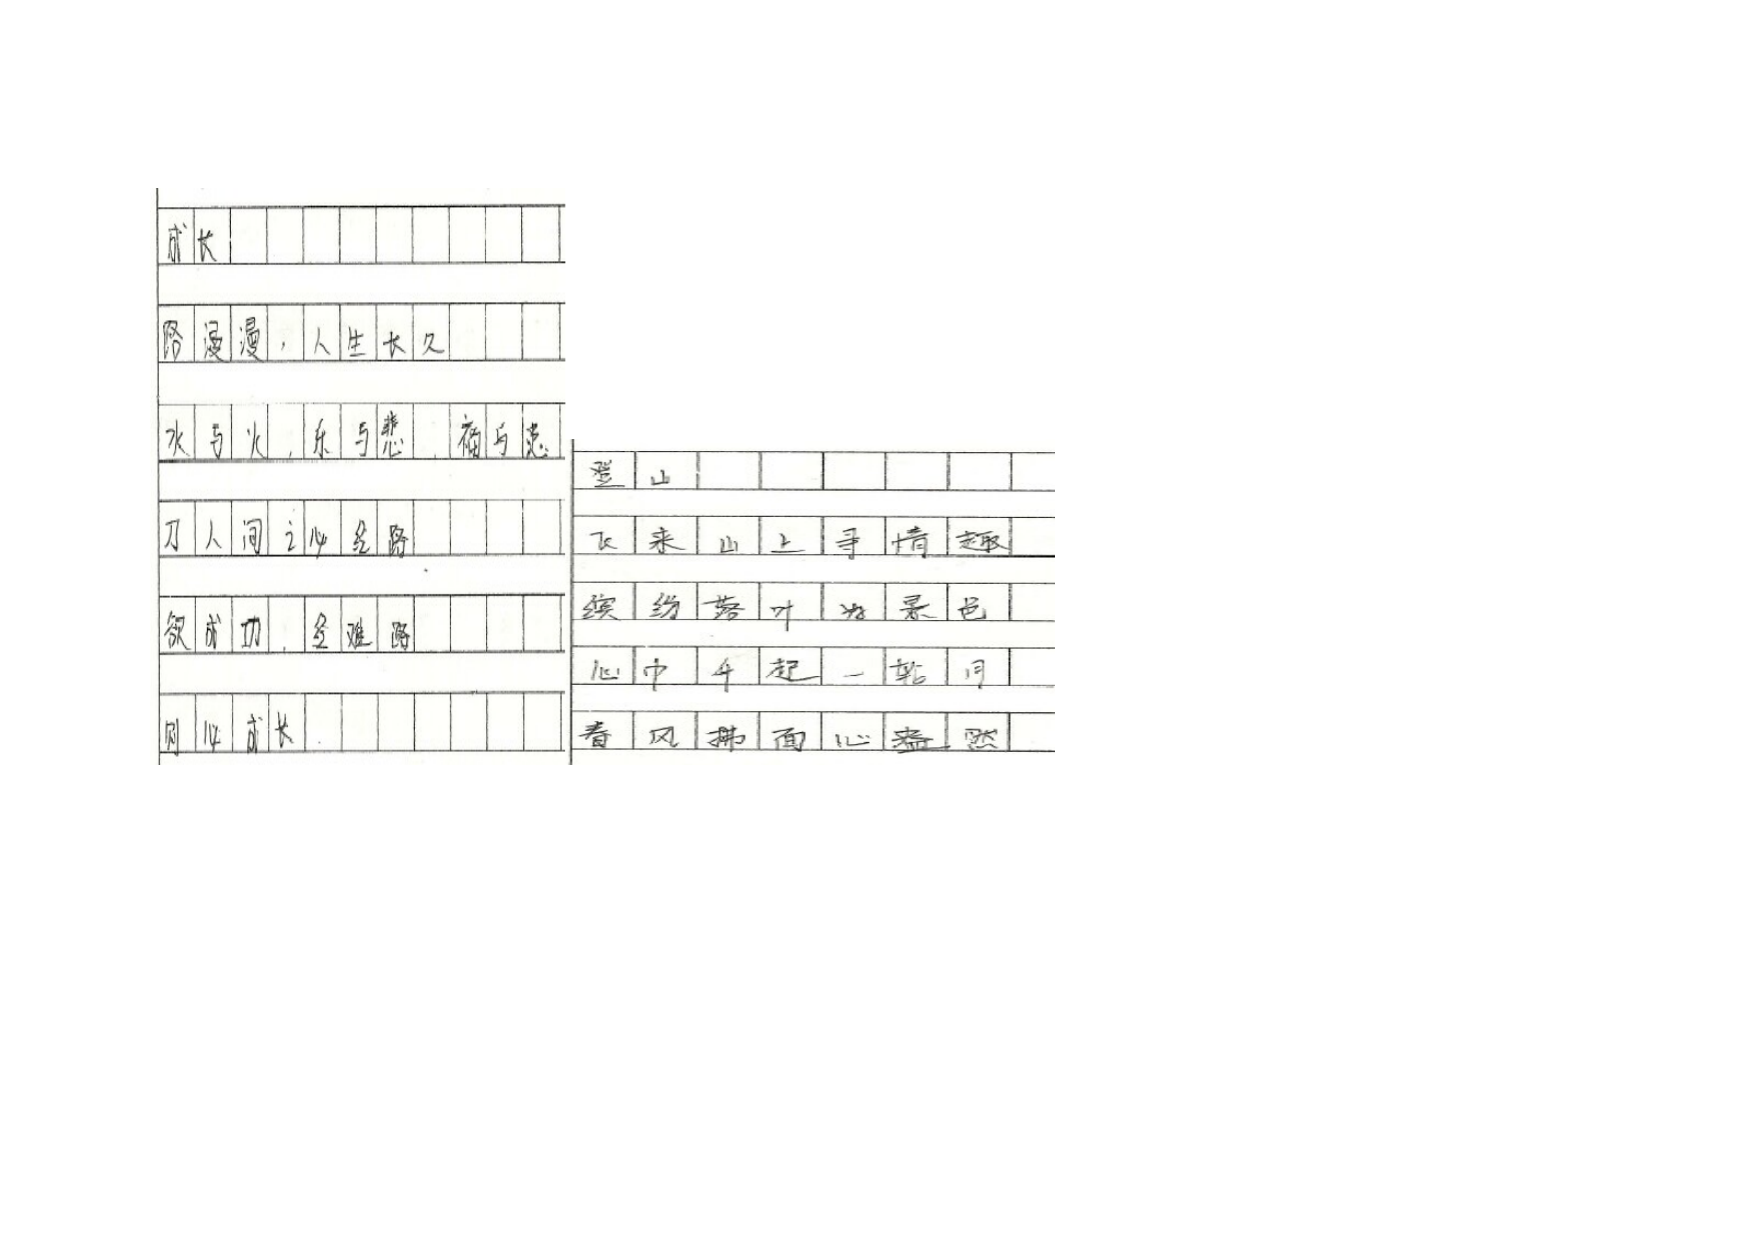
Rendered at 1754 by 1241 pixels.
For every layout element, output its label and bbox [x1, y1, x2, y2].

picture [150, 188, 1055, 765]
